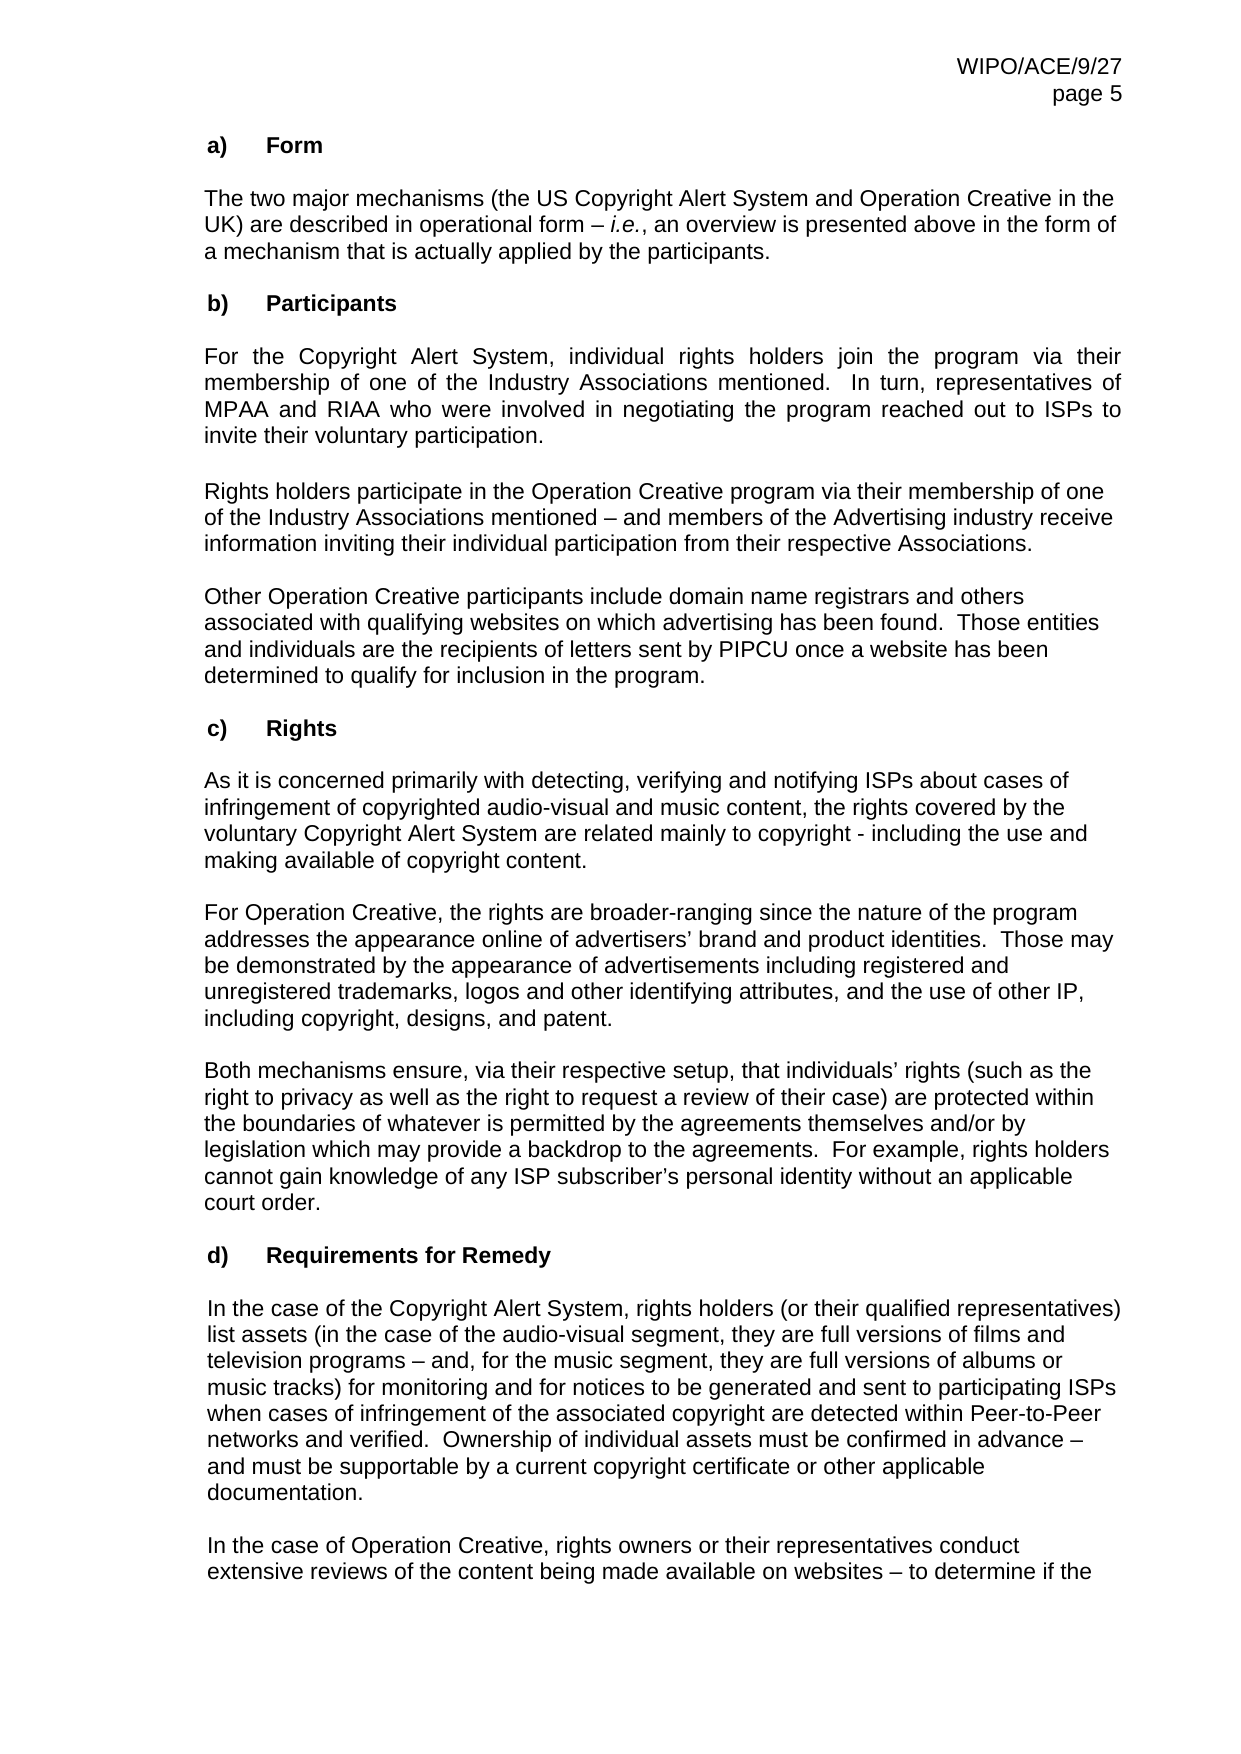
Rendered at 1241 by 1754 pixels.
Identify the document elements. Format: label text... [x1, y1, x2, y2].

list Participants [207, 290, 1122, 317]
text Both mechanisms ensure, via their respective setup, that individuals’ rights (such as the right to privacy as well as the right to request a review of their case) are protected within the boundaries of whatever is permitted by the agreements themselves and/or by legislation which may provide a backdrop to the agreements. For example, rights holders cannot gain knowledge of any ISP subscriber’s personal identity without an applicable court order. [204, 1057, 1122, 1216]
text As it is concerned primarily with detecting, verifying and notifying ISPs about cases of infringement of copyrighted audio-visual and music content, the rights covered by the voluntary Copyright Alert System are related mainly to copyright - including the use and making available of copyright content. [204, 767, 1122, 873]
text Rights holders participate in the Operation Creative program via their membership of one of the Industry Associations mentioned – and members of the Advertising industry receive information inviting their individual participation from their respective Associations. [204, 478, 1122, 557]
text The two major mechanisms (the US Copyright Alert System and Operation Creative in the UK) are described in operational form – i.e., an overview is presented above in the form of a mechanism that is actually applied by the participants. [204, 185, 1122, 264]
text For the Copyright Alert System, individual rights holders join the program via their membership of one of the Industry Associations mentioned. In turn, representatives of MPAA and RIAA who were involved in negotiating the program reached out to ISPs to invite their voluntary participation. [204, 343, 1122, 448]
text For Operation Creative, the rights are broader-ranging since the nature of the program addresses the appearance online of advertisers’ brand and product identities. Those may be demonstrated by the appearance of advertisements including registered and unregistered trademarks, logos and other identifying attributes, and the use of other IP, including copyright, designs, and patent. [204, 899, 1122, 1031]
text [207, 1532, 1122, 1584]
list Requirements for Remedy [207, 1242, 1122, 1268]
text Other Operation Creative participants include domain name registrars and others associated with qualifying websites on which advertising has been found. Those entities and individuals are the recipients of letters sent by PIPCU once a website has been determined to qualify for inclusion in the program. [204, 583, 1122, 688]
text In the case of the Copyright Alert System, rights holders (or their qualified representatives) list assets (in the case of the audio-visual segment, they are full versions of films and television programs – and, for the music segment, they are full versions of albums or music tracks) for monitoring and for notices to be generated and sent to participating ISPs when cases of infringement of the associated copyright are detected within Peer-to-Peer networks and verified. Ownership of individual assets must be confirmed in advance – and must be supportable by a current copyright certificate or other applicable documentation. [207, 1294, 1122, 1505]
list Rights [207, 715, 1122, 741]
list Form [207, 132, 1122, 158]
